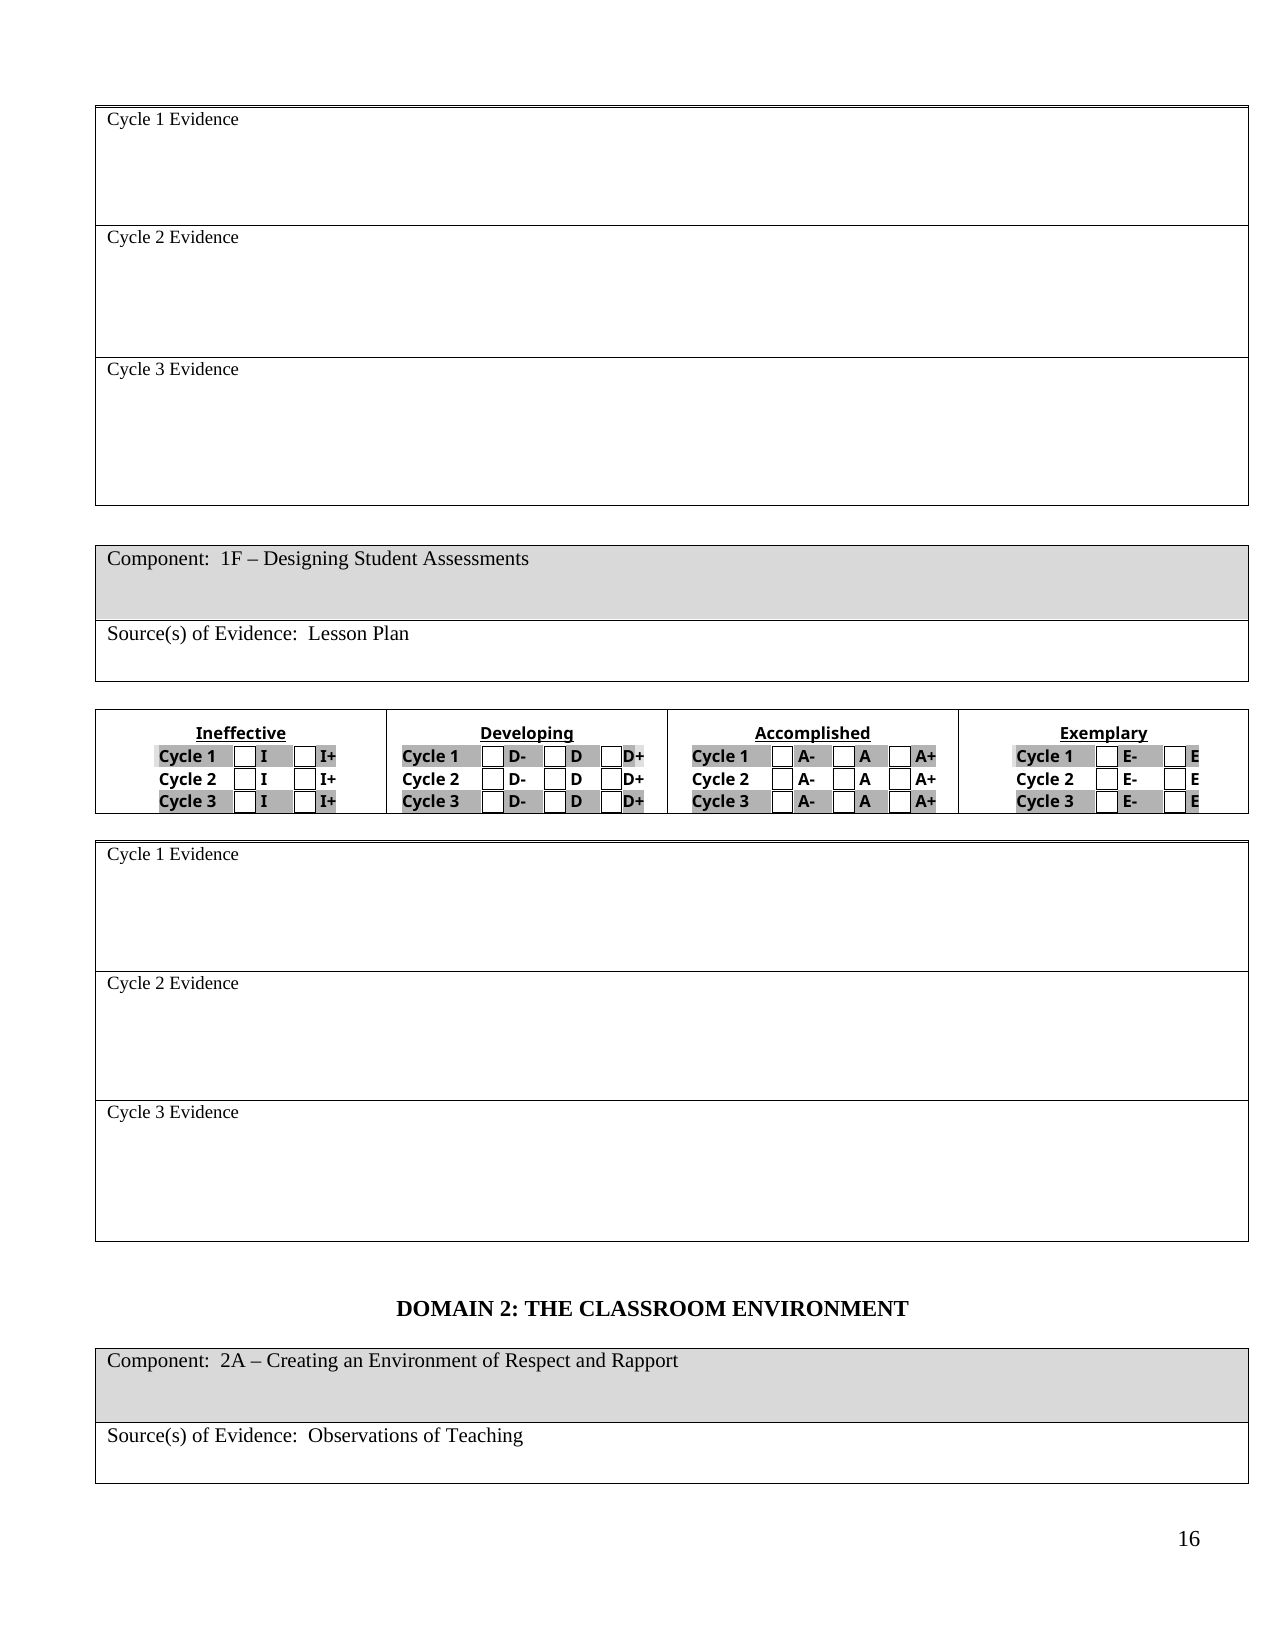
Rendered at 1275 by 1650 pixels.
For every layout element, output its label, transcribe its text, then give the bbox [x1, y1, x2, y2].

table_header Exemplary Cycle 1 E- E Cycle 2 E- E Cycle 3 E- E [959, 710, 1248, 813]
table_cell Source(s) of Evidence: Observations of Teaching [96, 1423, 1248, 1483]
table_header Developing Cycle 1 D- D D+ Cycle 2 D- D D+ Cycle 3 D- D D+ [387, 710, 667, 813]
table_header Ineffective Cycle 1 I I+ Cycle 2 I I+ Cycle 3 I I+ [96, 710, 386, 813]
table_cell Cycle 3 Evidence [96, 358, 1248, 505]
table_header Component: 1F – Designing Student Assessments [96, 546, 1248, 619]
table_header Cycle 1 Evidence [96, 108, 1248, 225]
table_header Accomplished Cycle 1 A- A A+ Cycle 2 A- A A+ Cycle 3 A- A A+ [668, 710, 958, 813]
table_cell Cycle 3 Evidence [96, 1101, 1248, 1241]
table_cell Source(s) of Evidence: Lesson Plan [96, 621, 1248, 681]
table_cell Cycle 2 Evidence [96, 226, 1248, 357]
text DOMAIN 2: THE CLASSROOM ENVIRONMENT [105, 1295, 1200, 1321]
table_cell Cycle 2 Evidence [96, 972, 1248, 1100]
table_header Component: 2A – Creating an Environment of Respect and Rapport [96, 1349, 1248, 1422]
table_header Cycle 1 Evidence [96, 843, 1248, 971]
